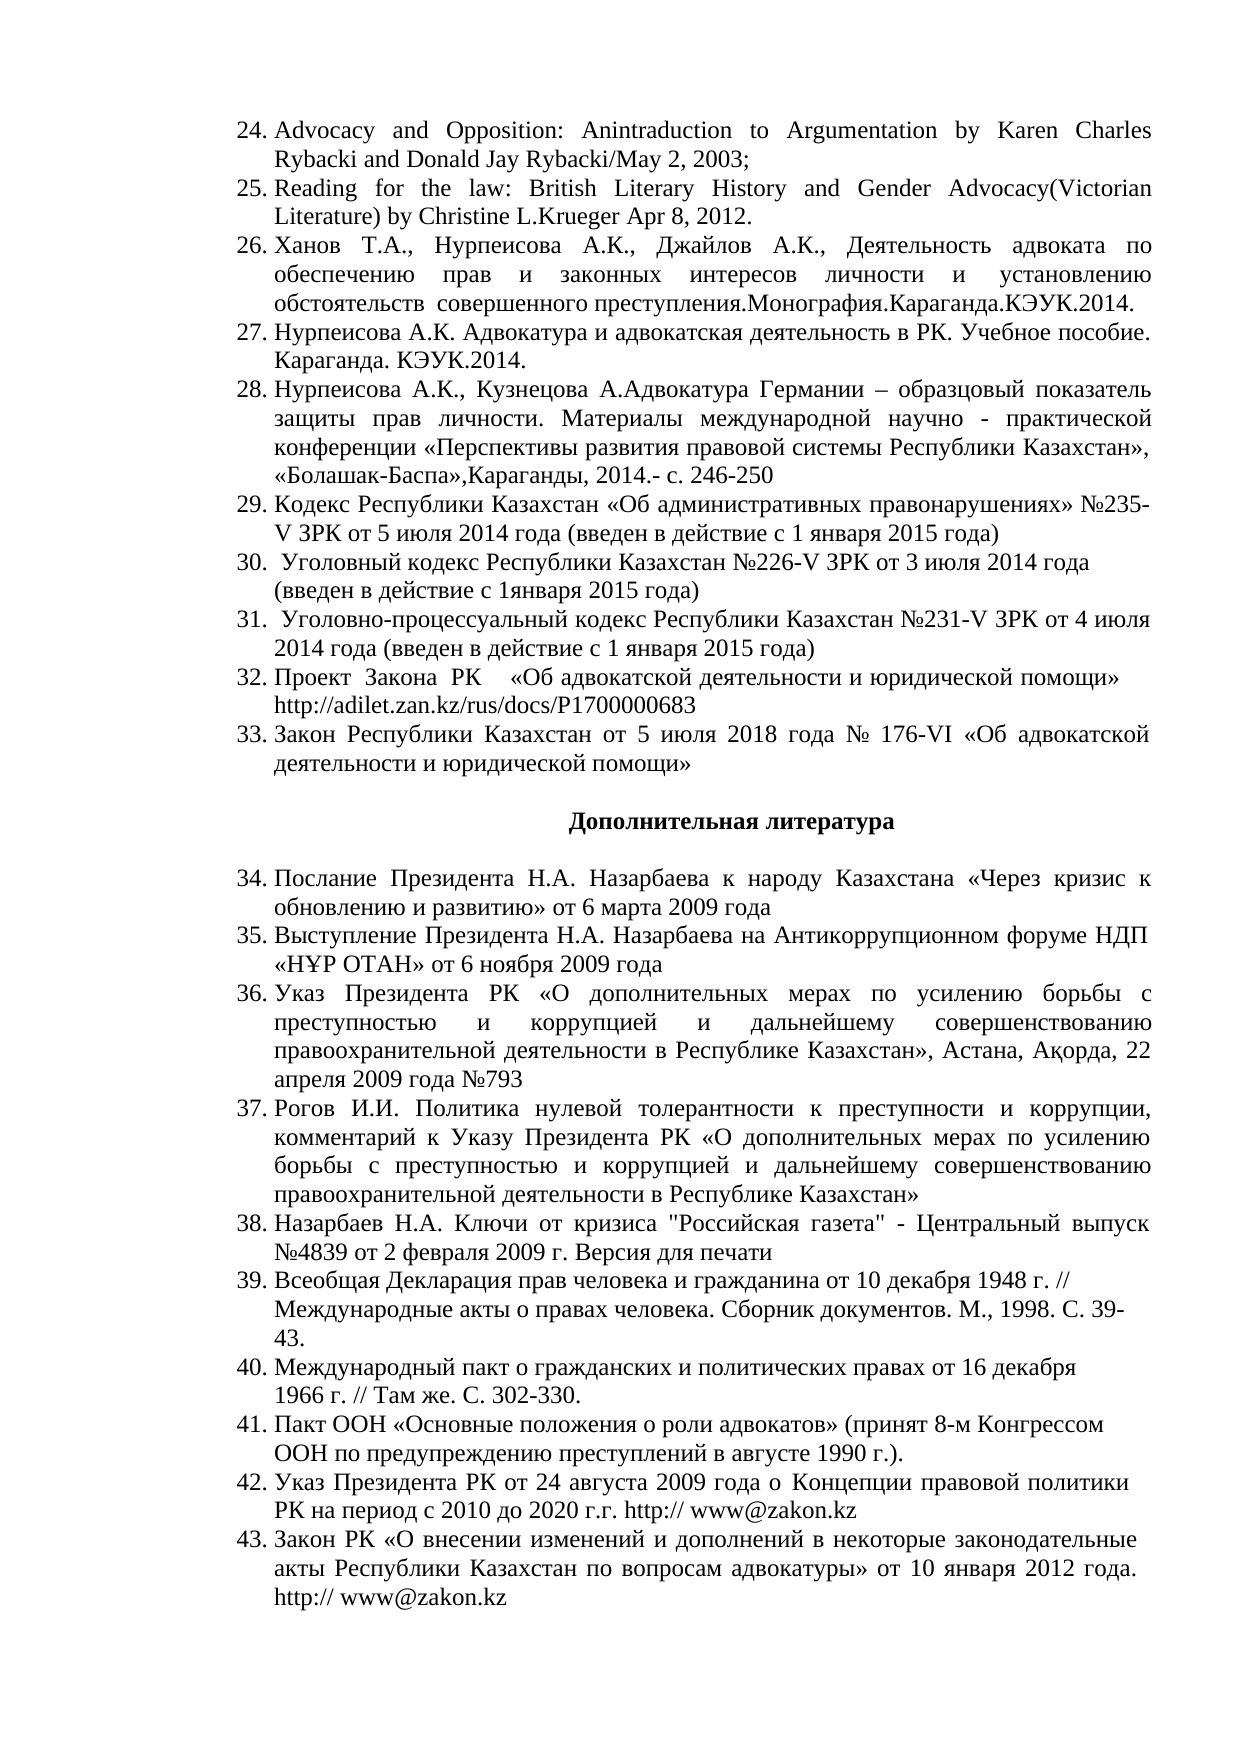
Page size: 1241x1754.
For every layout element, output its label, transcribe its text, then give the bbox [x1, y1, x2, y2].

text №4839 от 2 февраля 2009 г. Версия для печати [274, 1237, 1223, 1266]
list Нурпеисова А.К., Кузнецова А.Адвокатура Германии – образцовый показатель защиты прав личности. Материалы международной научно - практической конференции «Перспективы развития правовой системы Республики Казахстан», [236, 374, 1152, 460]
list Послание Президента Н.А. Назарбаева к народу Казахстана «Через кризис к обновлению и развитию» от 6 марта 2009 года [236, 863, 1151, 921]
list Назарбаев Н.А. Ключи от кризиса "Российская газета" - Центральный выпуск [236, 1208, 1223, 1237]
list Кодекс Республики Казахстан «Об административных правонарушениях» №235- V ЗРК от 5 июля 2014 года (введен в действие с 1 января 2015 года) [236, 489, 1152, 547]
list Уголовно-процессуальный кодекс Республики Казахстан №231-V ЗРК от 4 июля 2014 года (введен в действие с 1 января 2015 года) [236, 604, 1152, 662]
list Ханов Т.А., Нурпеисова А.К., Джайлов А.К., Деятельность адвоката по обеспечению прав и законных интересов личности и установлению обстоятельств совершенного преступления.Монография.Караганда.КЭУК.2014. [236, 230, 1152, 317]
list Международный пакт о гражданских и политических правах от 16 декабря 1966 г. // Там же. С. 302-330. [236, 1352, 1132, 1409]
list Пакт ООН «Основные положения о роли адвокатов» (принят 8-м Конгрессом ООН по предупреждению преступлений в августе 1990 г.). [236, 1409, 1104, 1467]
list Нурпеисова А.К. Адвокатура и адвокатская деятельность в РК. Учебное пособие. Караганда. КЭУК.2014. [236, 317, 1152, 374]
list Выступление Президента Н.А. Назарбаева на Антикоррупционном форуме НДП [236, 921, 1223, 949]
list Advocacy and Opposition: Anintraduction to Argumentation by Karen Charles Rybacki and Donald Jay Rybacki/May 2, 2003; [236, 115, 1152, 173]
list Уголовный кодекс Республики Казахстан №226-V ЗРК от 3 июля 2014 года (введен в действие с 1января 2015 года) [236, 547, 1152, 604]
list Рогов И.И. Политика нулевой толерантности к преступности и коррупции, комментарий к Указу Президента РК «О дополнительных мерах по усилению борьбы с преступностью и коррупцией и дальнейшему совершенствованию правоохранительной деятельности в Республике Казахстан» [236, 1093, 1152, 1208]
text «НҰР ОТАН» от 6 ноября 2009 года [274, 949, 1223, 978]
text «Болашак-Баспа»,Караганды, 2014.- с. 246-250 [274, 460, 1223, 489]
list Проект Закона РК «Об адвокатской деятельности и юридической помощи» http://adilet.zan.kz/rus/docs/P1700000683 [236, 662, 1152, 719]
list Закон Республики Казахстан от 5 июля 2018 года № 176-VI «Об адвокатской деятельности и юридической помощи» [236, 719, 1152, 777]
list Всеобщая Декларация прав человека и гражданина от 10 декабря 1948 г. // Международные акты о правах человека. Сборник документов. М., 1998. С. 39- 43. [236, 1266, 1125, 1352]
list Reading for the law: British Literary History and Gender Advocacy(Victorian Literature) by Christine L.Krueger Apr 8, 2012. [236, 173, 1152, 230]
subtitle Дополнительная литература [568, 806, 1223, 834]
list Закон РК «О внесении изменений и дополнений в некоторые законодательные акты Республики Казахстан по вопросам адвокатуры» от 10 января 2012 года. http:// www@zakon.kz [236, 1524, 1138, 1611]
list Указ Президента РК «О дополнительных мерах по усилению борьбы с преступностью и коррупцией и дальнейшему совершенствованию правоохранительной деятельности в Республике Казахстан», Астана, Ақорда, 22 апреля 2009 года №793 [236, 978, 1152, 1093]
list Указ Президента РК от 24 августа 2009 года о Концепции правовой политики РК на период с 2010 до 2020 г.г. http:// www@zakon.kz [236, 1467, 1138, 1524]
